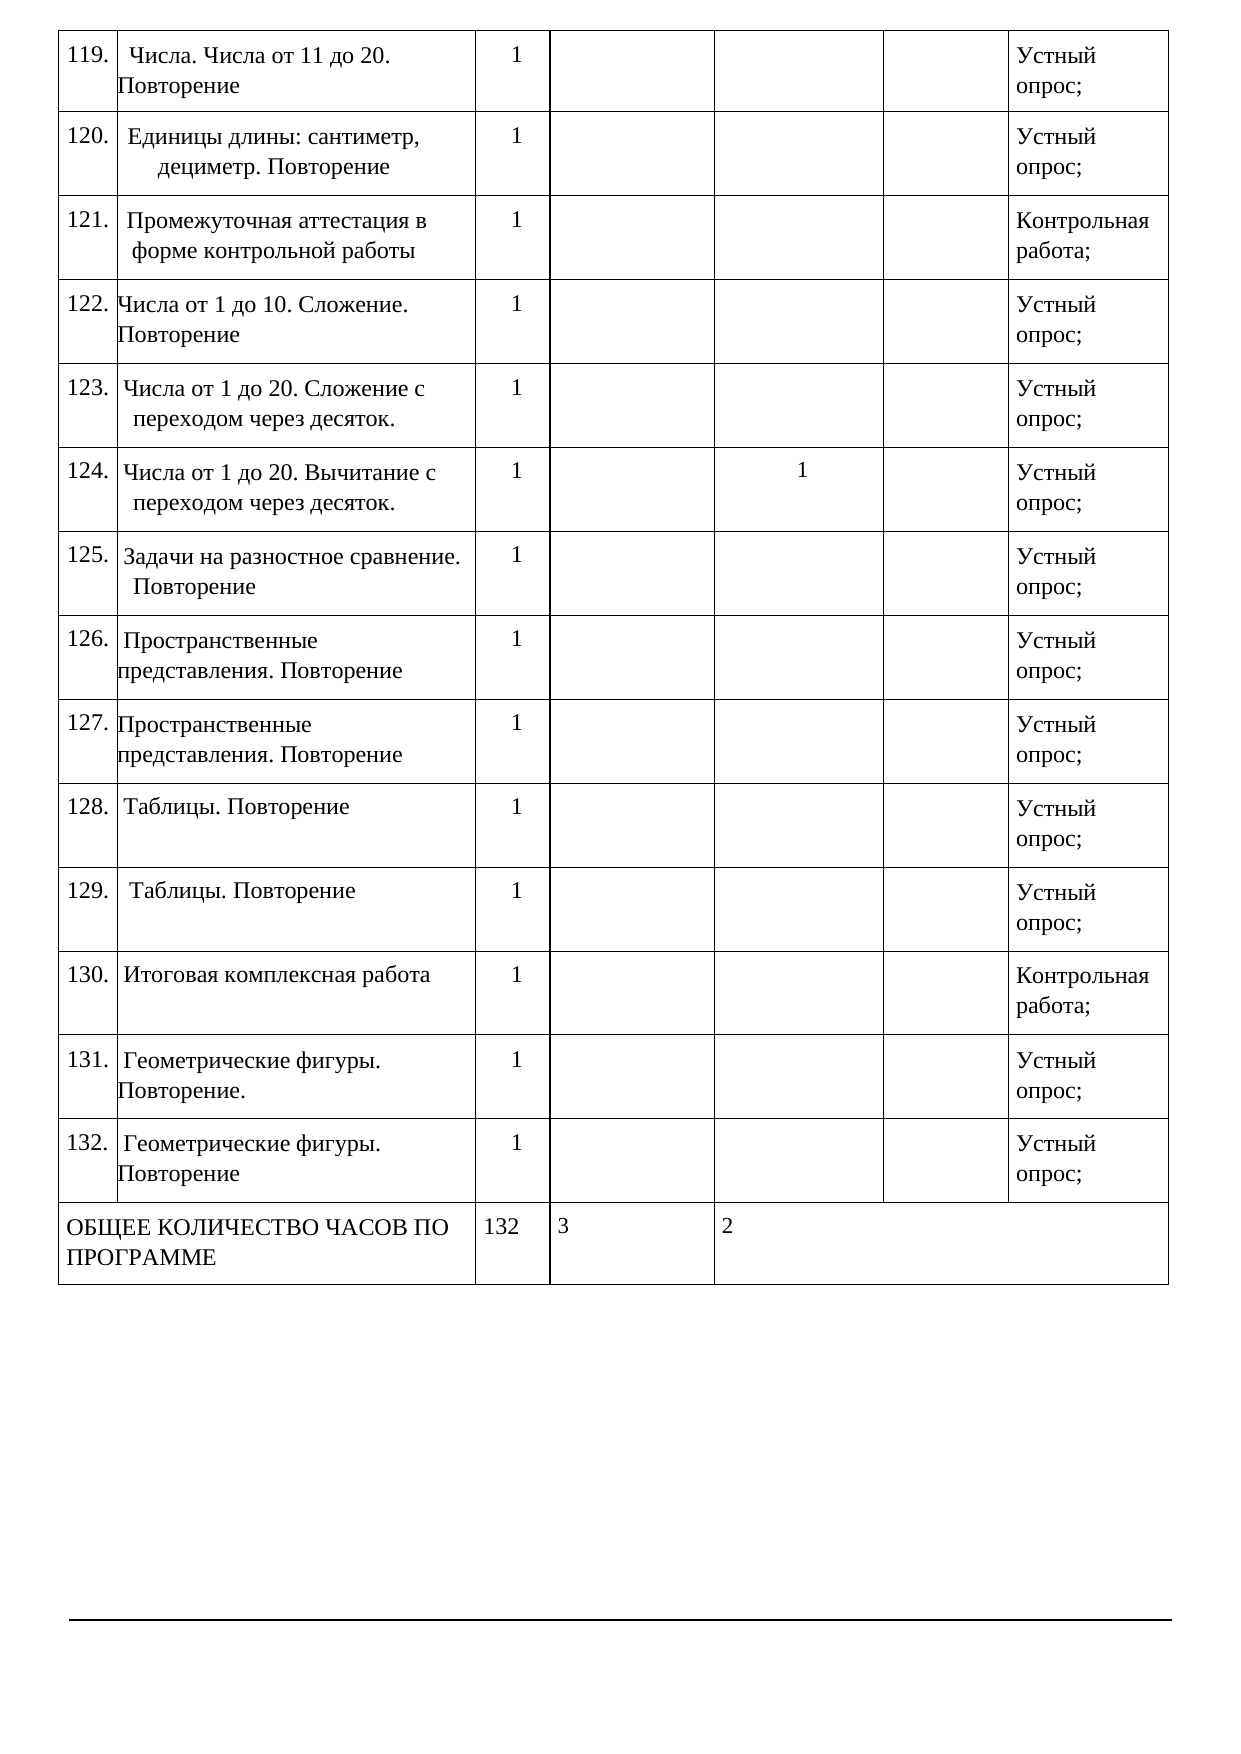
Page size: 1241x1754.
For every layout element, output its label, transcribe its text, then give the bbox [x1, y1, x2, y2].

table_cell Устный опрос; [1009, 532, 1168, 615]
table_cell 1 [476, 364, 549, 447]
table_cell [884, 280, 1008, 363]
table_cell [551, 868, 714, 951]
table_cell Геометрические фигуры. Повторение [118, 1119, 475, 1202]
table_cell [884, 31, 1008, 111]
table_cell 121. [59, 196, 117, 279]
table_cell [715, 31, 883, 111]
table_cell 131. [59, 1035, 117, 1118]
table_cell Числа от 1 до 20. Сложение с переходом через десяток. [118, 364, 475, 447]
table_cell 119. [59, 31, 117, 111]
table_cell [715, 700, 883, 783]
table_cell 1 [476, 196, 549, 279]
table_cell 128. [59, 784, 117, 867]
table_cell [884, 1035, 1008, 1118]
table_cell Пространственные представления. Повторение [118, 616, 475, 699]
table_cell [884, 616, 1008, 699]
table_cell Пространственные представления. Повторение [118, 700, 475, 783]
table_cell 132. [59, 1119, 117, 1202]
table_cell 1 [476, 952, 549, 1034]
table_cell [884, 868, 1008, 951]
table_cell Задачи на разностное сравнение. Повторение [118, 532, 475, 615]
table_cell 3 [551, 1203, 714, 1284]
table_cell [715, 196, 883, 279]
table_cell [551, 784, 714, 867]
table_cell Устный опрос; [1009, 112, 1168, 195]
table_cell 130. [59, 952, 117, 1034]
table_cell 1 [476, 784, 549, 867]
table_cell [551, 1035, 714, 1118]
table_cell [715, 1119, 883, 1202]
table_cell 127. [59, 700, 117, 783]
table_cell [551, 196, 714, 279]
table_cell Устный опрос; [1009, 364, 1168, 447]
table_cell [715, 868, 883, 951]
table_cell Контрольная работа; [1009, 196, 1168, 279]
table_cell [884, 700, 1008, 783]
table_cell Устный опрос; [1009, 700, 1168, 783]
table_cell [551, 112, 714, 195]
table_cell 129. [59, 868, 117, 951]
table_cell 1 [476, 868, 549, 951]
table_cell [551, 616, 714, 699]
table_cell 124. [59, 448, 117, 531]
table_cell [715, 952, 883, 1034]
table_cell [884, 952, 1008, 1034]
table_cell [551, 952, 714, 1034]
table_cell Итоговая комплексная работа [118, 952, 475, 1034]
table_cell [884, 784, 1008, 867]
table_cell Устный опрос; [1009, 616, 1168, 699]
table_cell 1 [476, 448, 549, 531]
table_cell Числа от 1 до 20. Вычитание с переходом через десяток. [118, 448, 475, 531]
table_cell [551, 448, 714, 531]
table_cell 1 [476, 1035, 549, 1118]
table_cell Устный опрос; [1009, 868, 1168, 951]
table_cell [715, 280, 883, 363]
table_cell 1 [476, 280, 549, 363]
table_cell Таблицы. Повторение [118, 868, 475, 951]
table_cell 120. [59, 112, 117, 195]
table_cell 1 [476, 31, 549, 111]
table_cell [551, 700, 714, 783]
table_cell 1 [476, 532, 549, 615]
table_cell Таблицы. Повторение [118, 784, 475, 867]
table_cell [884, 196, 1008, 279]
table_cell Устный опрос; [1009, 1035, 1168, 1118]
table_cell [715, 112, 883, 195]
table_cell [884, 1119, 1008, 1202]
table_cell 122. [59, 280, 117, 363]
table_cell Устный опрос; [1009, 31, 1168, 111]
table_cell Числа. Числа от 11 до 20. Повторение [118, 31, 475, 111]
table_cell 2 [715, 1203, 1168, 1284]
table_cell 132 [476, 1203, 549, 1284]
table_cell 123. [59, 364, 117, 447]
table_cell [715, 616, 883, 699]
table_cell [715, 364, 883, 447]
table_cell Устный опрос; [1009, 448, 1168, 531]
table_cell 125. [59, 532, 117, 615]
table_cell ОБЩЕЕ КОЛИЧЕСТВО ЧАСОВ ПО ПРОГРАММЕ [59, 1203, 475, 1284]
table_cell Устный опрос; [1009, 1119, 1168, 1202]
table_cell [551, 364, 714, 447]
table_cell Геометрические фигуры. Повторение. [118, 1035, 475, 1118]
table_cell [884, 112, 1008, 195]
table_cell Единицы длины: сантиметр, дециметр. Повторение [118, 112, 475, 195]
table_cell [551, 31, 714, 111]
table_cell Числа от 1 до 10. Сложение. Повторение [118, 280, 475, 363]
table_cell Контрольная работа; [1009, 952, 1168, 1034]
table_cell [884, 364, 1008, 447]
table_cell Устный опрос; [1009, 280, 1168, 363]
table_cell 1 [476, 700, 549, 783]
table_cell Устный опрос; [1009, 784, 1168, 867]
table_cell 1 [715, 448, 883, 531]
table_cell 1 [476, 112, 549, 195]
table_cell [715, 1035, 883, 1118]
table_cell [884, 532, 1008, 615]
table_cell [715, 784, 883, 867]
table_cell [551, 1119, 714, 1202]
table_cell 1 [476, 1119, 549, 1202]
table_cell Промежуточная аттестация в форме контрольной работы [118, 196, 475, 279]
table_cell [715, 532, 883, 615]
table_cell [551, 280, 714, 363]
table_cell [551, 532, 714, 615]
table_cell 1 [476, 616, 549, 699]
table_cell 126. [59, 616, 117, 699]
table_cell [884, 448, 1008, 531]
